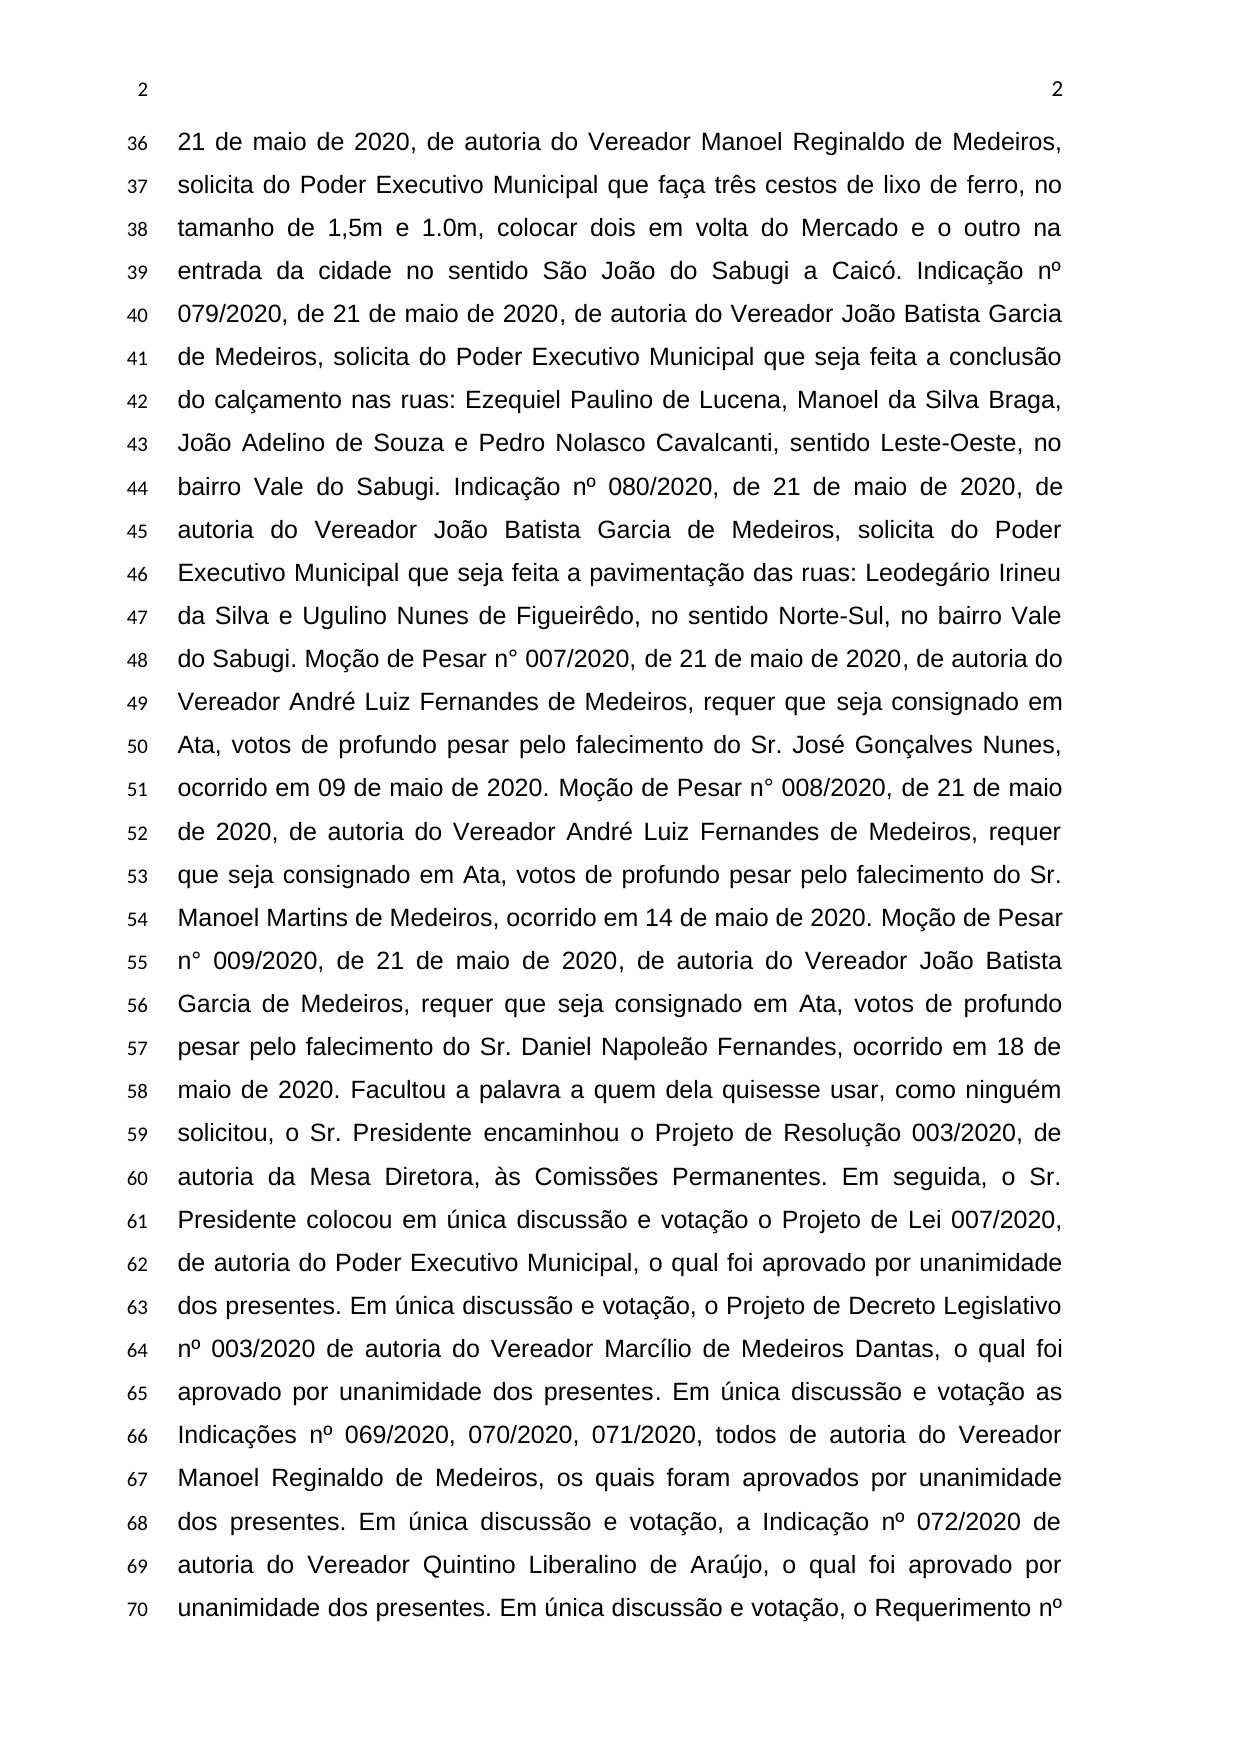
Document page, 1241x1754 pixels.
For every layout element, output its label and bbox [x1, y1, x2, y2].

text [177, 127, 1063, 1622]
